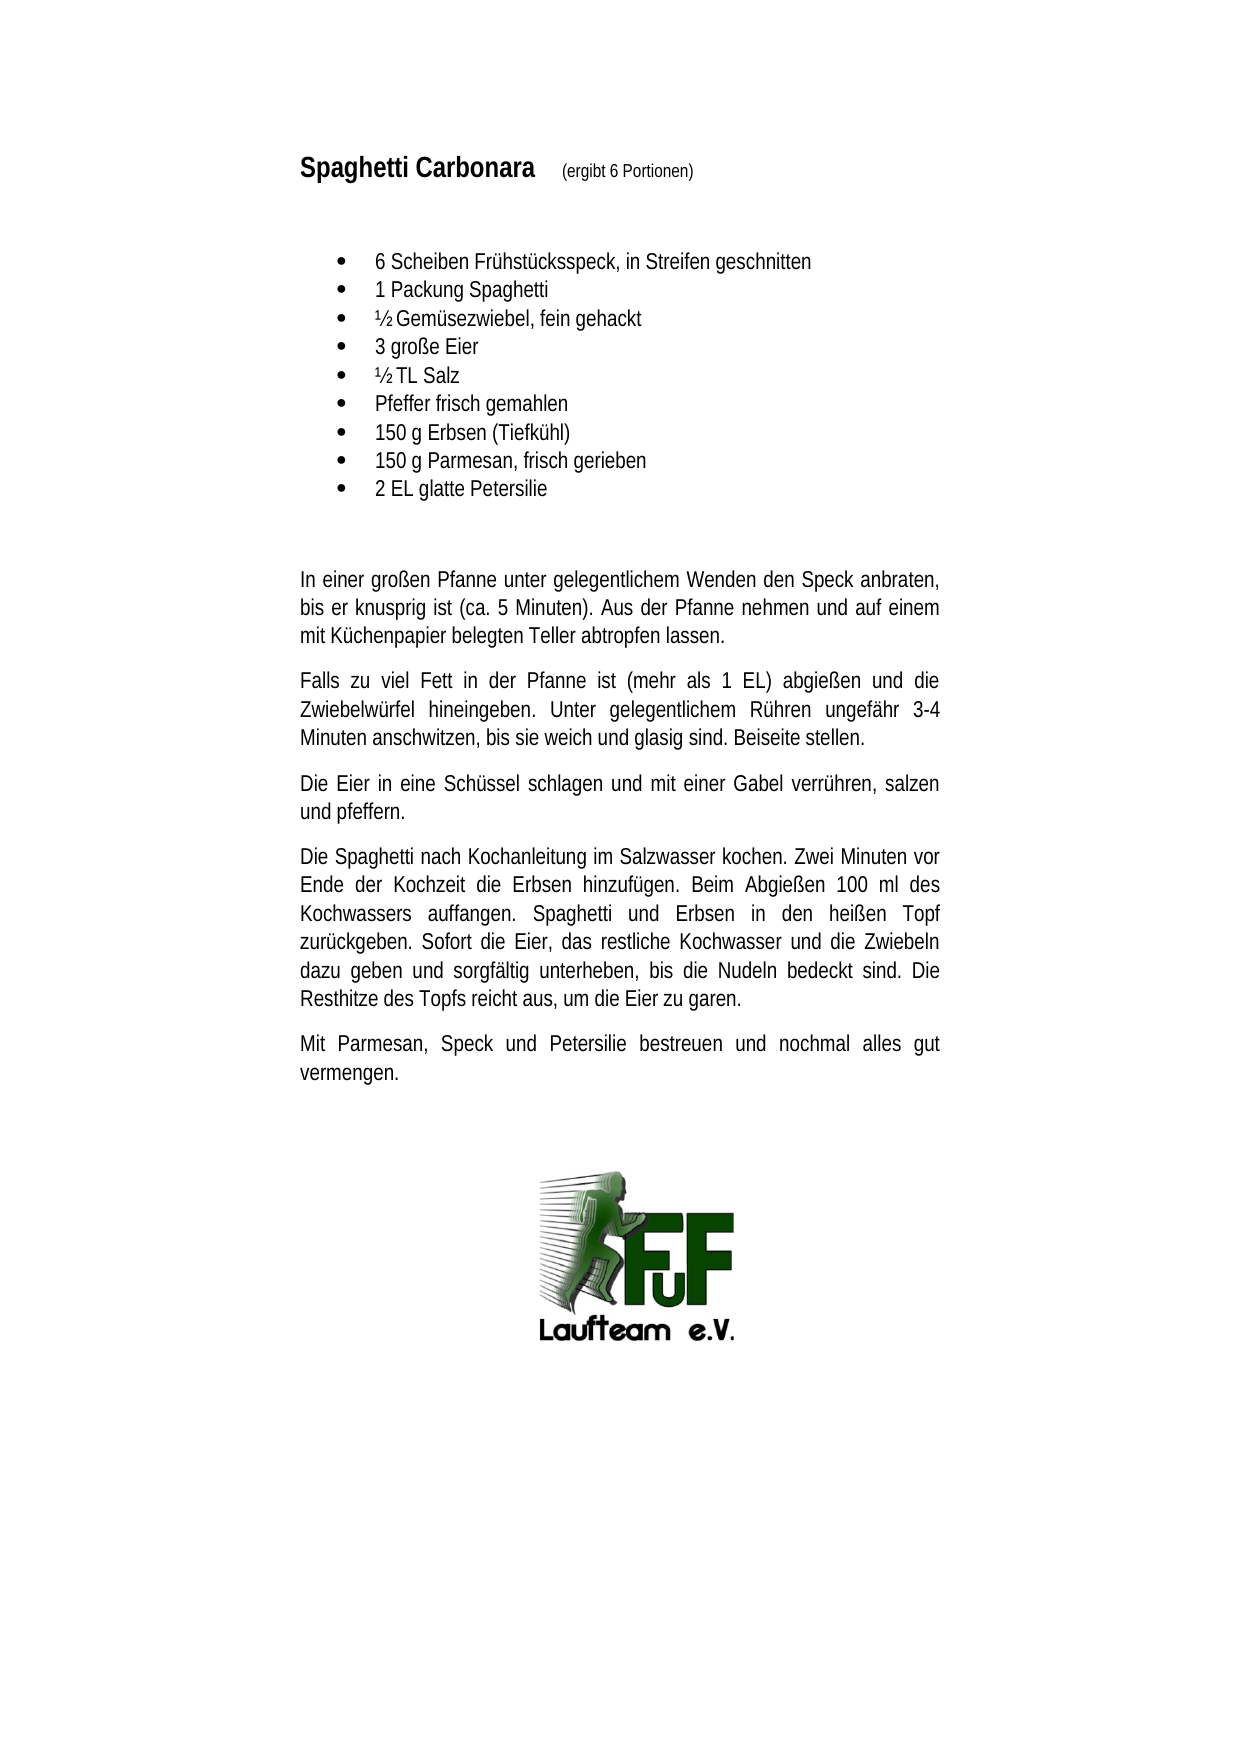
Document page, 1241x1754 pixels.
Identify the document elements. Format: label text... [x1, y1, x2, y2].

text In einer großen Pfanne unter gelegentlichem Wenden den Speck anbraten, bis er knusprig ist (ca. 5 Minuten). Aus der Pfanne nehmen und auf einem mit Küchenpapier belegten Teller abtropfen lassen. [300, 566, 940, 649]
list 2 EL glatte Petersilie [337, 475, 940, 502]
list 150 g Erbsen (Tiefkühl) [337, 418, 940, 445]
text Falls zu viel Fett in der Pfanne ist (mehr als 1 EL) abgießen und die Zwiebelwürfel hineingeben. Unter gelegentlichem Rühren ungefähr 3-4 Minuten anschwitzen, bis sie weich und glasig sind. Beiseite stellen. [300, 667, 940, 751]
picture [539, 1161, 734, 1356]
list 6 Scheiben Frühstücksspeck, in Streifen geschnitten [337, 248, 940, 274]
list 3 große Eier [337, 333, 940, 359]
list 1 Packung Spaghetti [337, 276, 940, 303]
text Spaghetti Carbonara (ergibt 6 Portionen) [300, 150, 940, 183]
text Die Eier in eine Schüssel schlagen und mit einer Gabel verrühren, salzen und pfeffern. [300, 769, 940, 824]
list ½ Gemüsezwiebel, fein gehackt [337, 305, 940, 331]
list ½ TL Salz [337, 362, 940, 388]
text Mit Parmesan, Speck und Petersilie bestreuen und nochmal alles gut vermengen. [300, 1030, 940, 1085]
list 150 g Parmesan, frisch gerieben [337, 447, 940, 473]
list Pfeffer frisch gemahlen [337, 390, 940, 416]
text Die Spaghetti nach Kochanleitung im Salzwasser kochen. Zwei Minuten vor Ende der Kochzeit die Erbsen hinzufügen. Beim Abgießen 100 ml des Kochwassers auffangen. Spaghetti und Erbsen in den heißen Topf zurückgeben. Sofort die Eier, das restliche Kochwasser und die Zwiebeln dazu geben und sorgfältig unterheben, bis die Nudeln bedeckt sind. Die Resthitze des Topfs reicht aus, um die Eier zu garen. [300, 843, 940, 1012]
